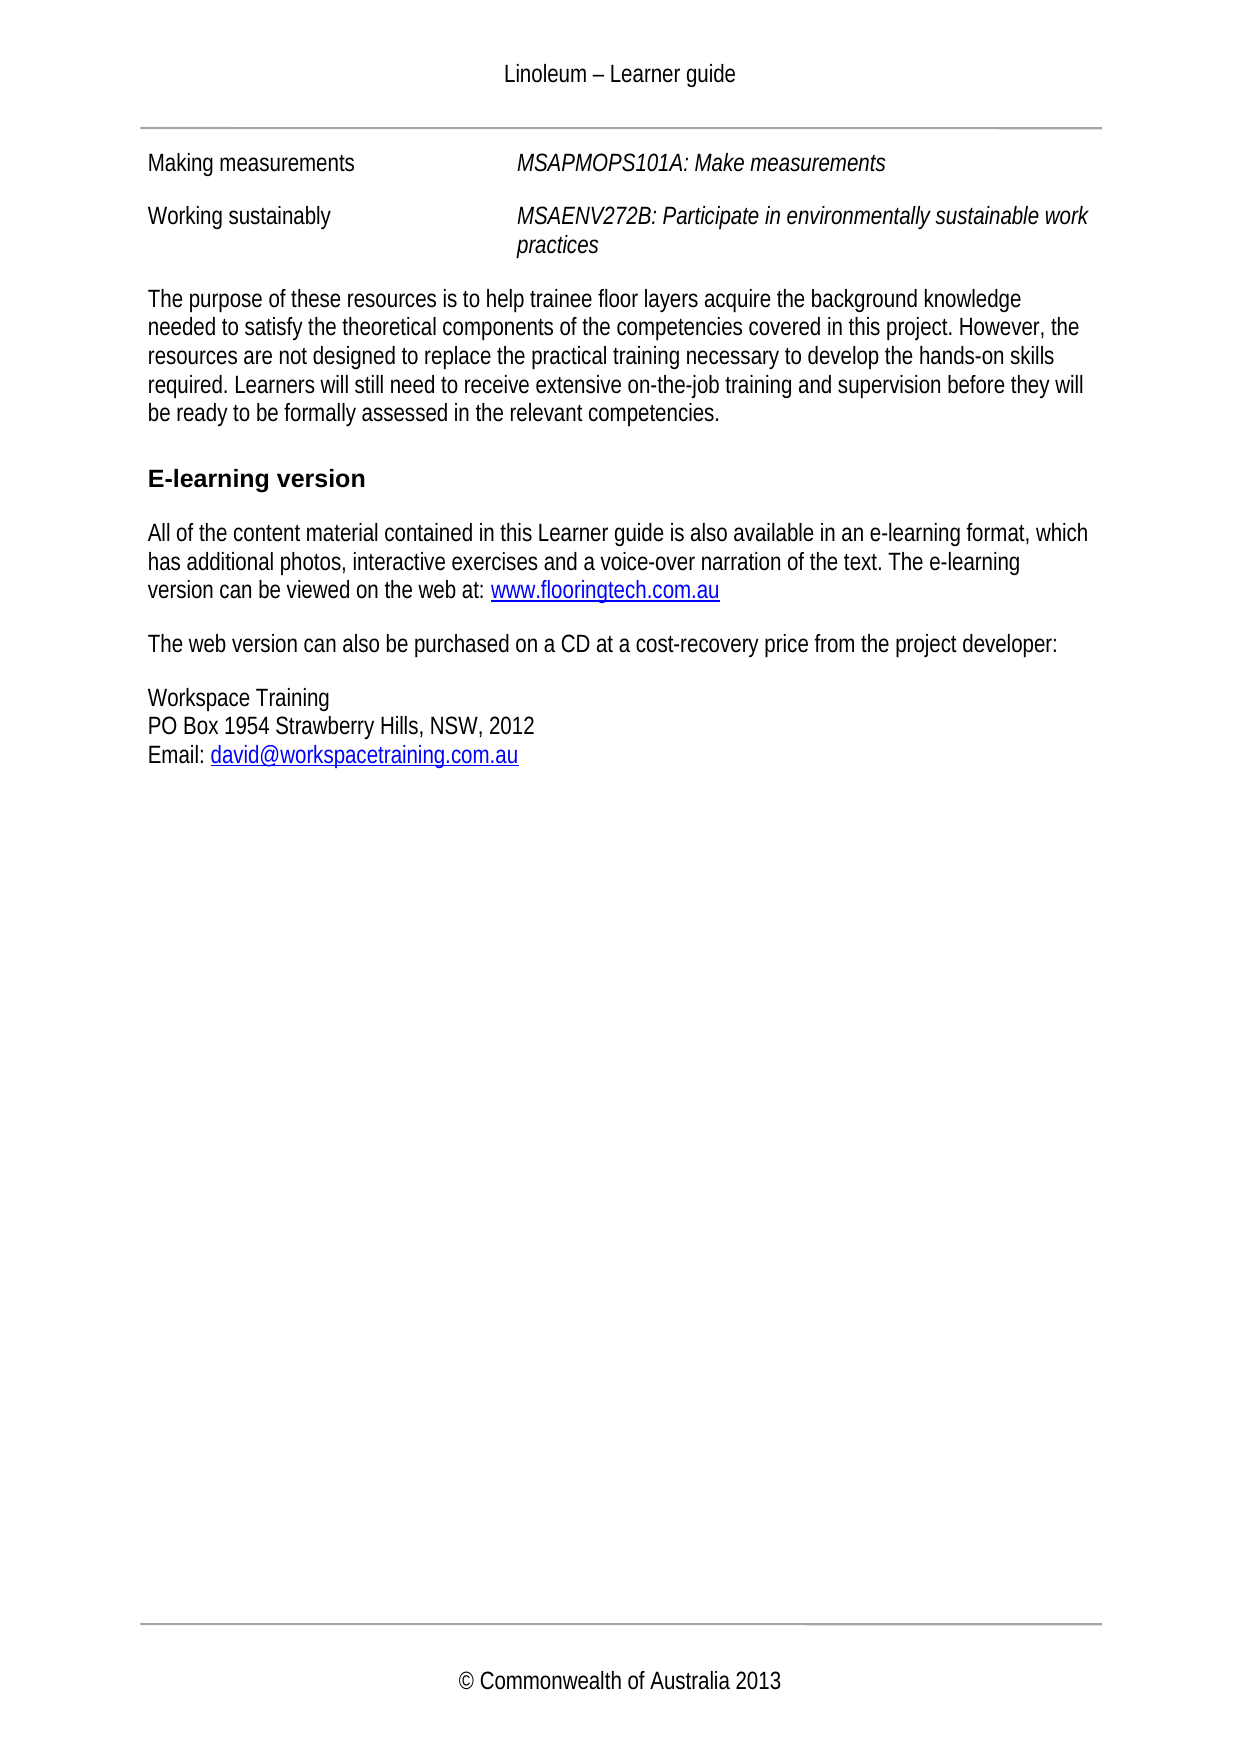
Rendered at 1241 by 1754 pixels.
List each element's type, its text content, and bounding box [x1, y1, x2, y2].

text Email: david@workspacetraining.com.au [148, 740, 1092, 769]
subtitle E-learning version [148, 464, 1092, 493]
text All of the content material contained in this Learner guide is also available in an e-learning format, which has additional photos, interactive exercises and a voice-over narration of the text. The e-learning version can be viewed on the web at: www.flooringtech.com.au [148, 518, 1092, 604]
text PO Box 1954 Strawberry Hills, NSW, 2012 [148, 711, 1092, 740]
text Working sustainably MSAENV272B: Participate in environmentally sustainable work practices [148, 201, 1092, 259]
text The web version can also be purchased on a CD at a cost-recovery price from the project developer: [148, 629, 1092, 658]
text Workspace Training [148, 683, 1092, 711]
text Making measurements MSAPMOPS101A: Make measurements [148, 148, 1092, 176]
text The purpose of these resources is to help trainee floor layers acquire the background knowledge needed to satisfy the theoretical components of the competencies covered in this project. However, the resources are not designed to replace the practical training necessary to develop the hands-on skills required. Learners will still need to receive extensive on-the-job training and supervision before they will be ready to be formally assessed in the relevant competencies. [148, 284, 1092, 427]
